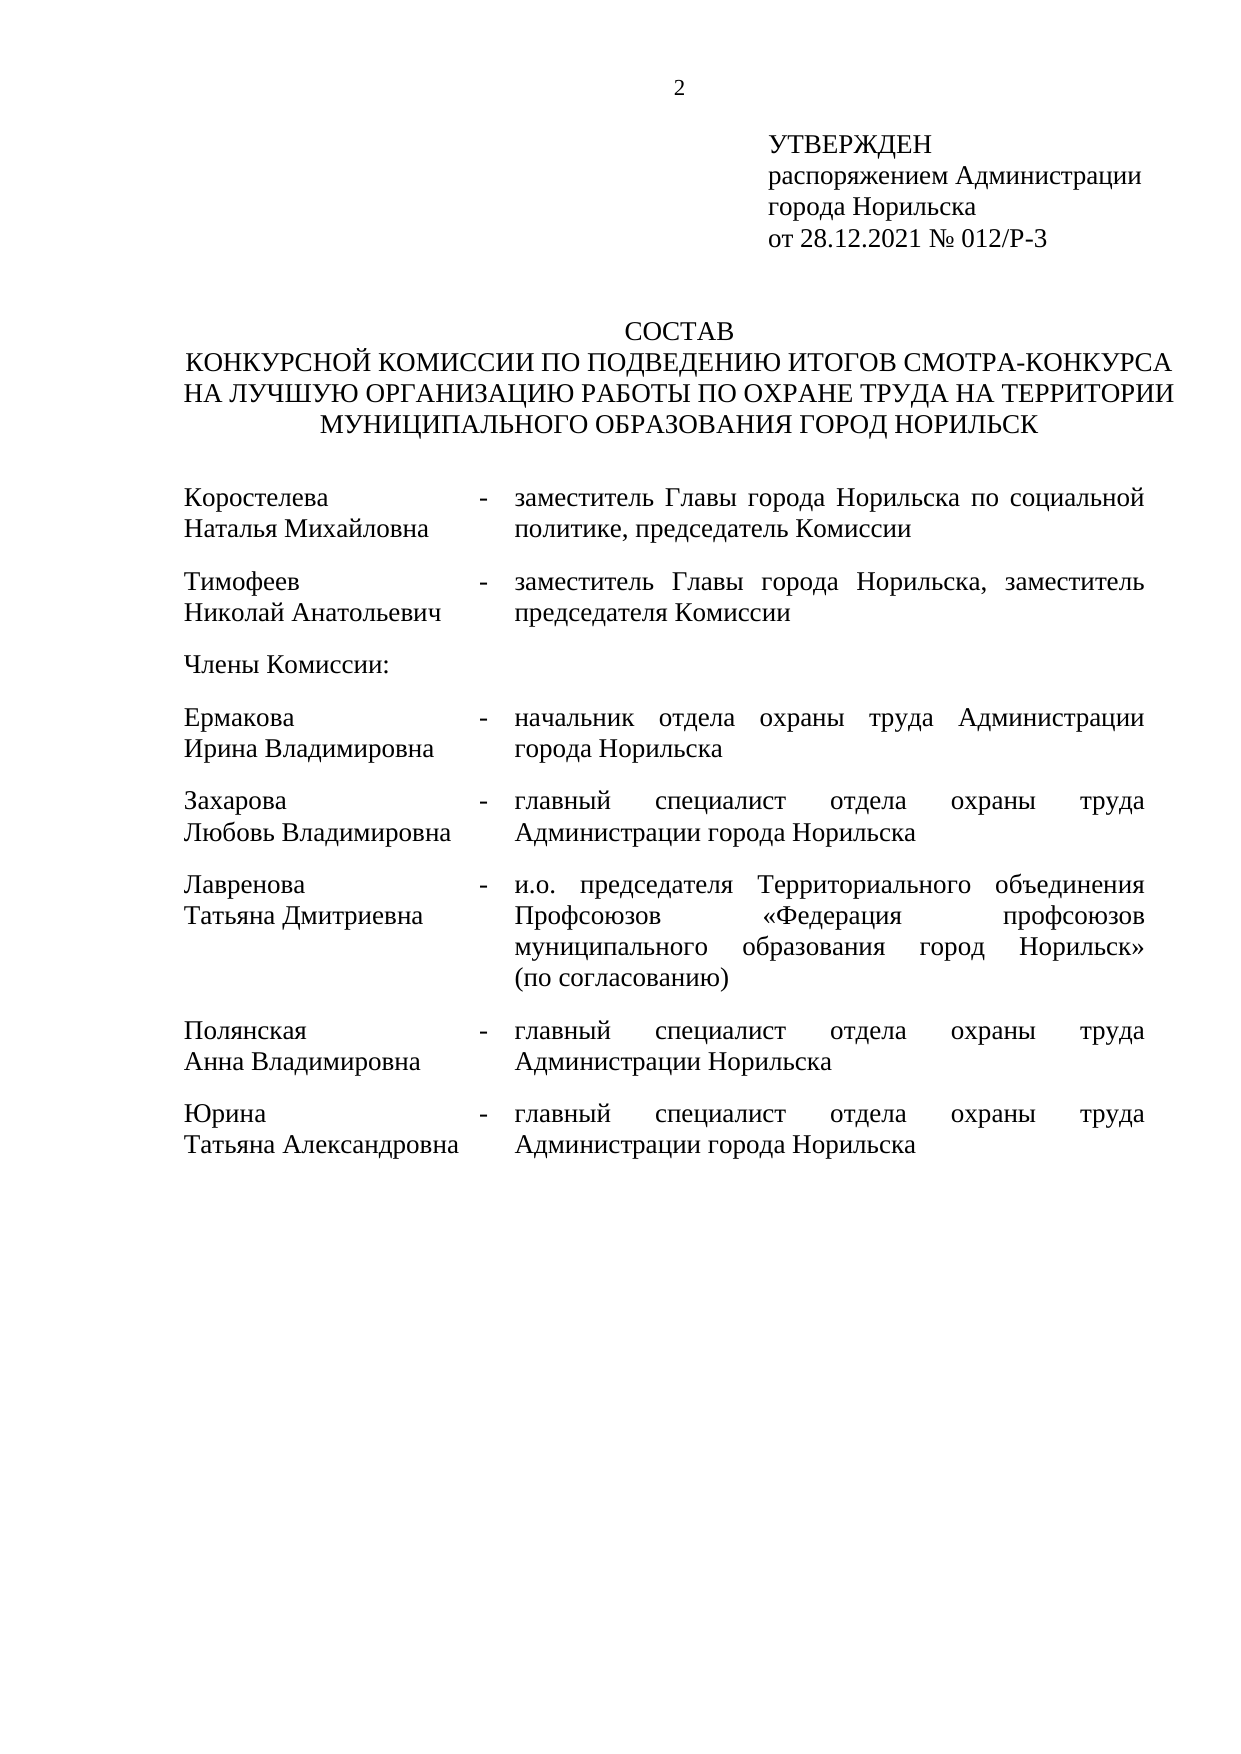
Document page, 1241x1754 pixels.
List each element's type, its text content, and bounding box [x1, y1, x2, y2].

table_cell начальник отдела охраны труда Администрации города Норильска [508, 690, 1152, 774]
table_header - [473, 471, 508, 554]
table_cell - [473, 1003, 508, 1087]
table_cell главный специалист отдела охраны труда Администрации города Норильска [508, 1087, 1152, 1170]
text от 28.12.2021 № 012/Р-3 [768, 222, 1181, 253]
text СОСТАВ [177, 315, 1181, 346]
table_cell Тимофеев Николай Анатольевич [177, 554, 472, 638]
table_cell главный специалист отдела охраны труда Администрации Норильска [508, 1003, 1152, 1087]
text УТВЕРЖДЕН [768, 128, 1181, 159]
table_cell Ермакова Ирина Владимировна [177, 690, 472, 774]
table_cell Члены Комиссии: [177, 638, 1152, 690]
table_cell - [473, 690, 508, 774]
table_header Коростелева Наталья Михайловна [177, 471, 472, 554]
table_cell и.о. председателя Территориального объединения Профсоюзов «Федерация профсоюзов муниципального образования город Норильск» (по согласованию) [508, 858, 1152, 1003]
table_cell - [473, 858, 508, 1003]
table_cell главный специалист отдела охраны труда Администрации города Норильска [508, 774, 1152, 857]
text распоряжением Администрации [768, 159, 1181, 191]
text КОНКУРСНОЙ КОМИССИИ ПО ПОДВЕДЕНИЮ ИТОГОВ СМОТРА-КОНКУРСА НА ЛУЧШУЮ ОРГАНИЗАЦИЮ РАБОТЫ ПО ОХРАНЕ ТРУДА НА ТЕРРИТОРИИ МУНИЦИПАЛЬНОГО ОБРАЗОВАНИЯ ГОРОД НОРИЛЬСК [177, 346, 1181, 440]
table_cell Юрина Татьяна Александровна [177, 1087, 472, 1170]
table_cell Захарова Любовь Владимировна [177, 774, 472, 857]
table_cell - [473, 774, 508, 857]
table_cell заместитель Главы города Норильска, заместитель председателя Комиссии [508, 554, 1152, 638]
table_header заместитель Главы города Норильска по социальной политике, председатель Комиссии [508, 471, 1152, 554]
table_cell Полянская Анна Владимировна [177, 1003, 472, 1087]
table_cell Лавренова Татьяна Дмитриевна [177, 858, 472, 1003]
text города Норильска [768, 191, 1181, 222]
table_cell - [473, 1087, 508, 1170]
table_cell - [473, 554, 508, 638]
